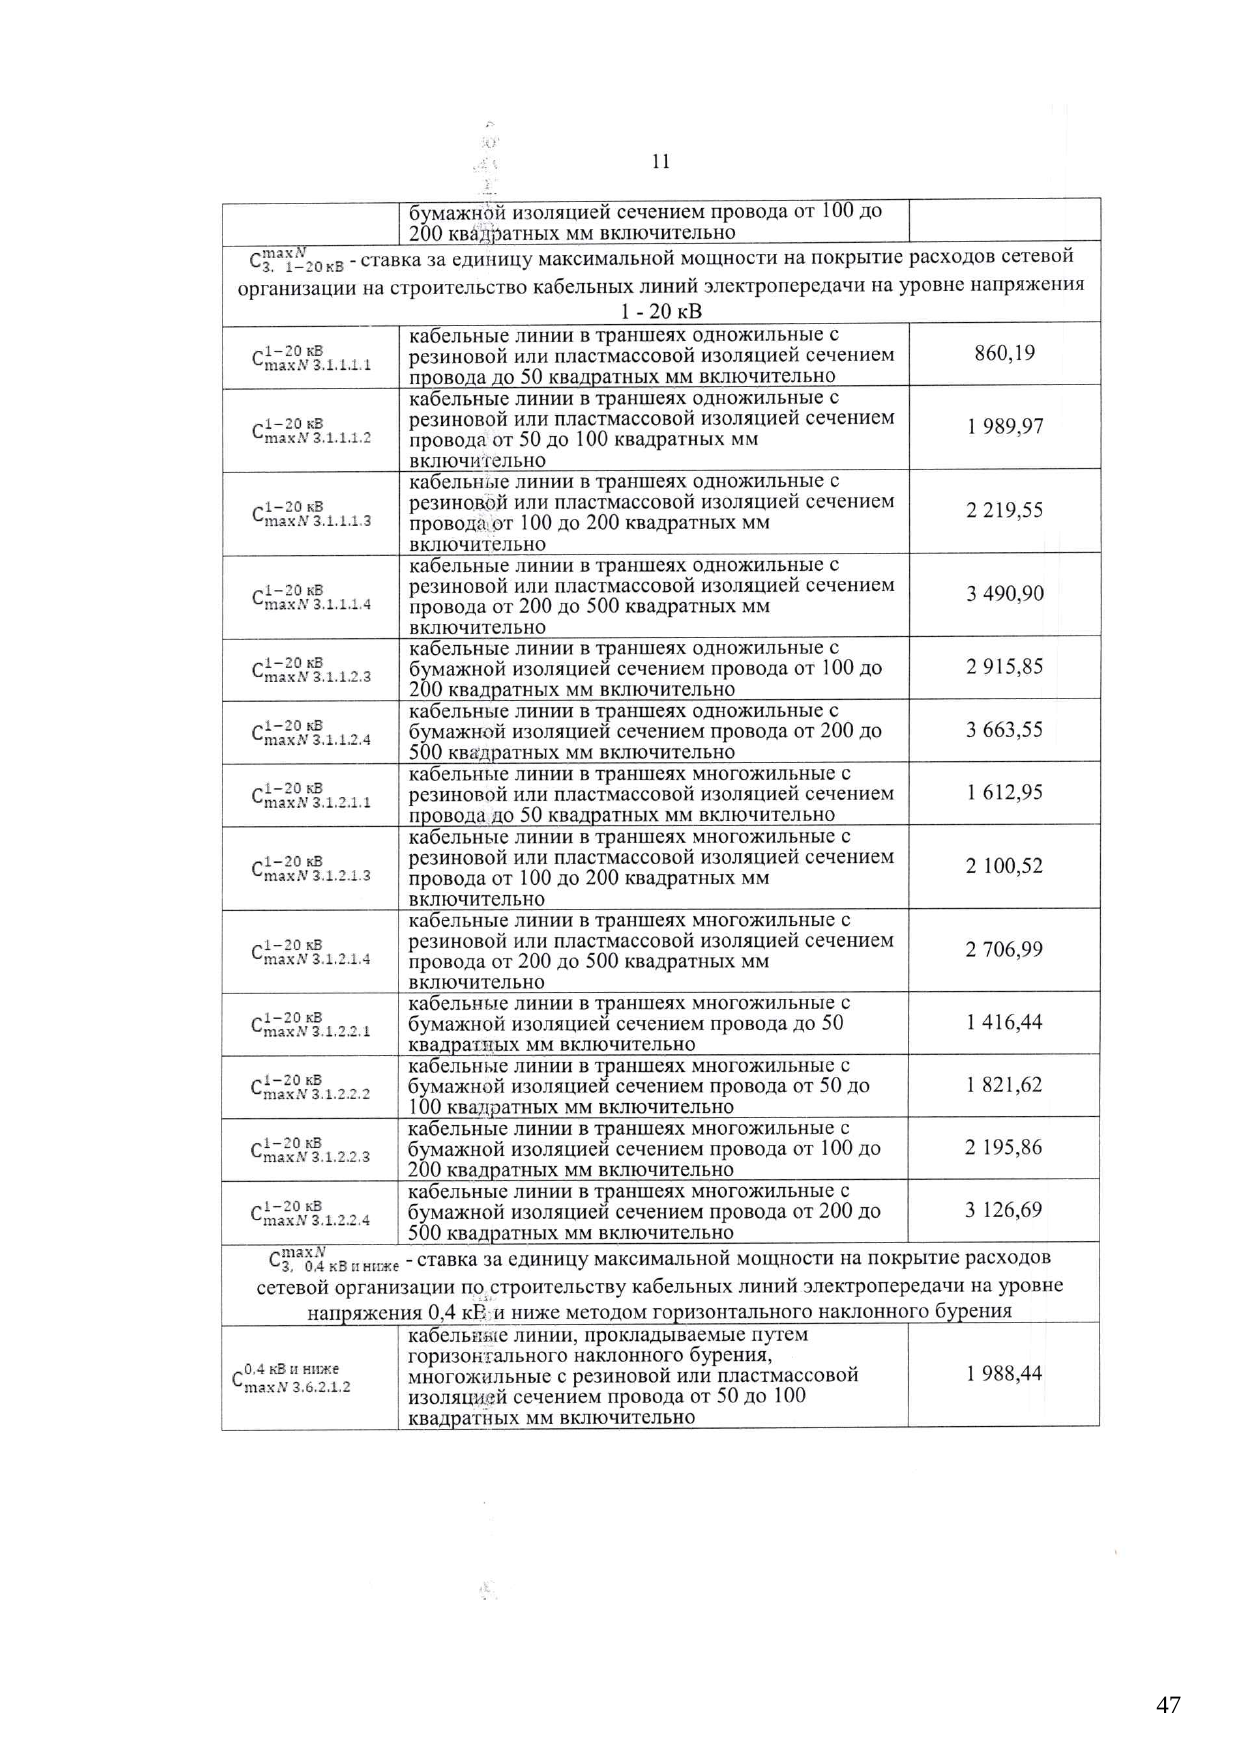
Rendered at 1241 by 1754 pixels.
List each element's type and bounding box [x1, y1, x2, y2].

picture [103, 88, 1182, 1614]
